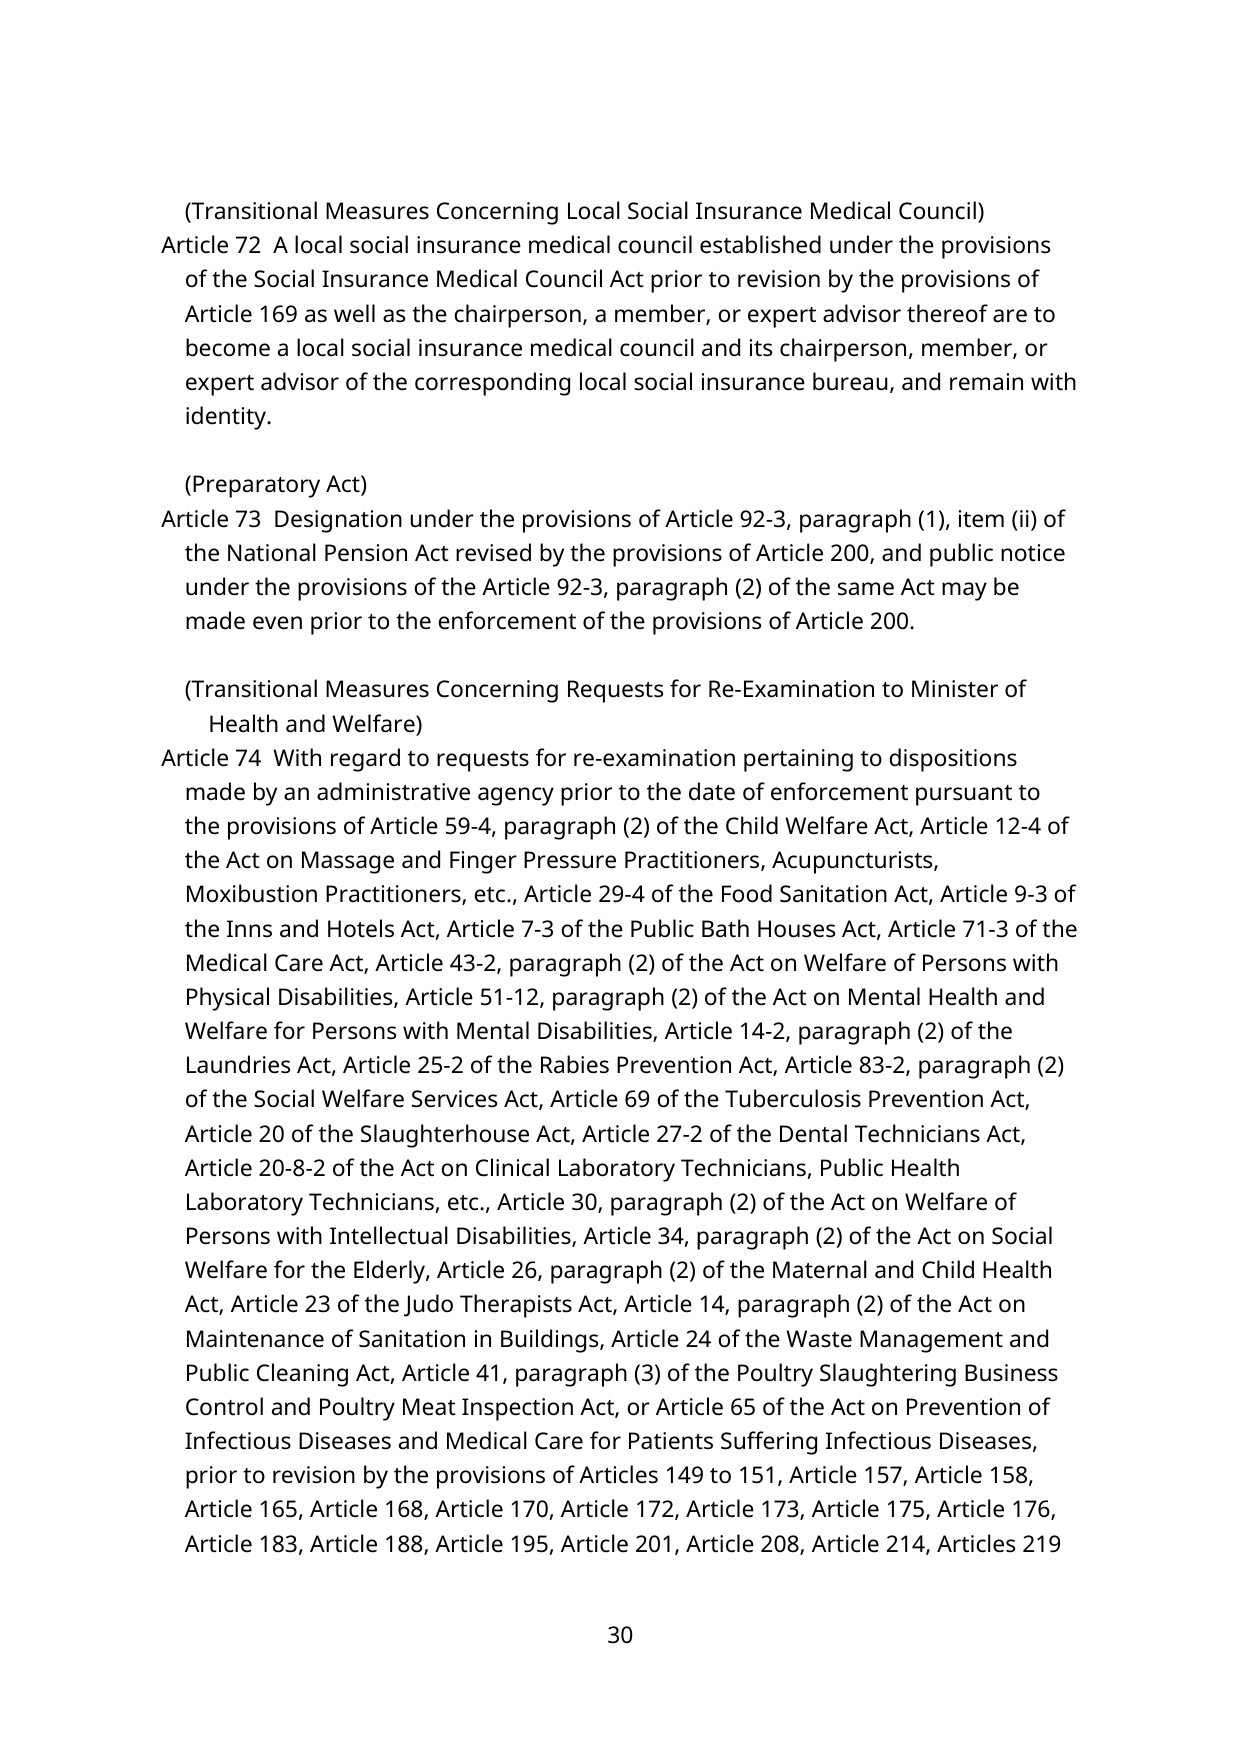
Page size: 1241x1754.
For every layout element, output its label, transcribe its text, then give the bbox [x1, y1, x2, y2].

text (Preparatory Act) [184, 467, 1079, 501]
text (Transitional Measures Concerning Requests for Re-Examination to Minister of Health and Welfare) [184, 672, 1079, 740]
text (Transitional Measures Concerning Local Social Insurance Medical Council) [184, 194, 1079, 228]
text Article 72 A local social insurance medical council established under the provisions of the Social Insurance Medical Council Act prior to revision by the provisions of Article 169 as well as the chairperson, a member, or expert advisor thereof are to become a local social insurance medical council and its chairperson, member, or expert advisor of the corresponding local social insurance bureau, and remain with identity. [161, 228, 1079, 433]
text Article 73 Designation under the provisions of Article 92-3, paragraph (1), item (ii) of the National Pension Act revised by the provisions of Article 200, and public notice under the provisions of the Article 92-3, paragraph (2) of the same Act may be made even prior to the enforcement of the provisions of Article 200. [161, 501, 1079, 638]
